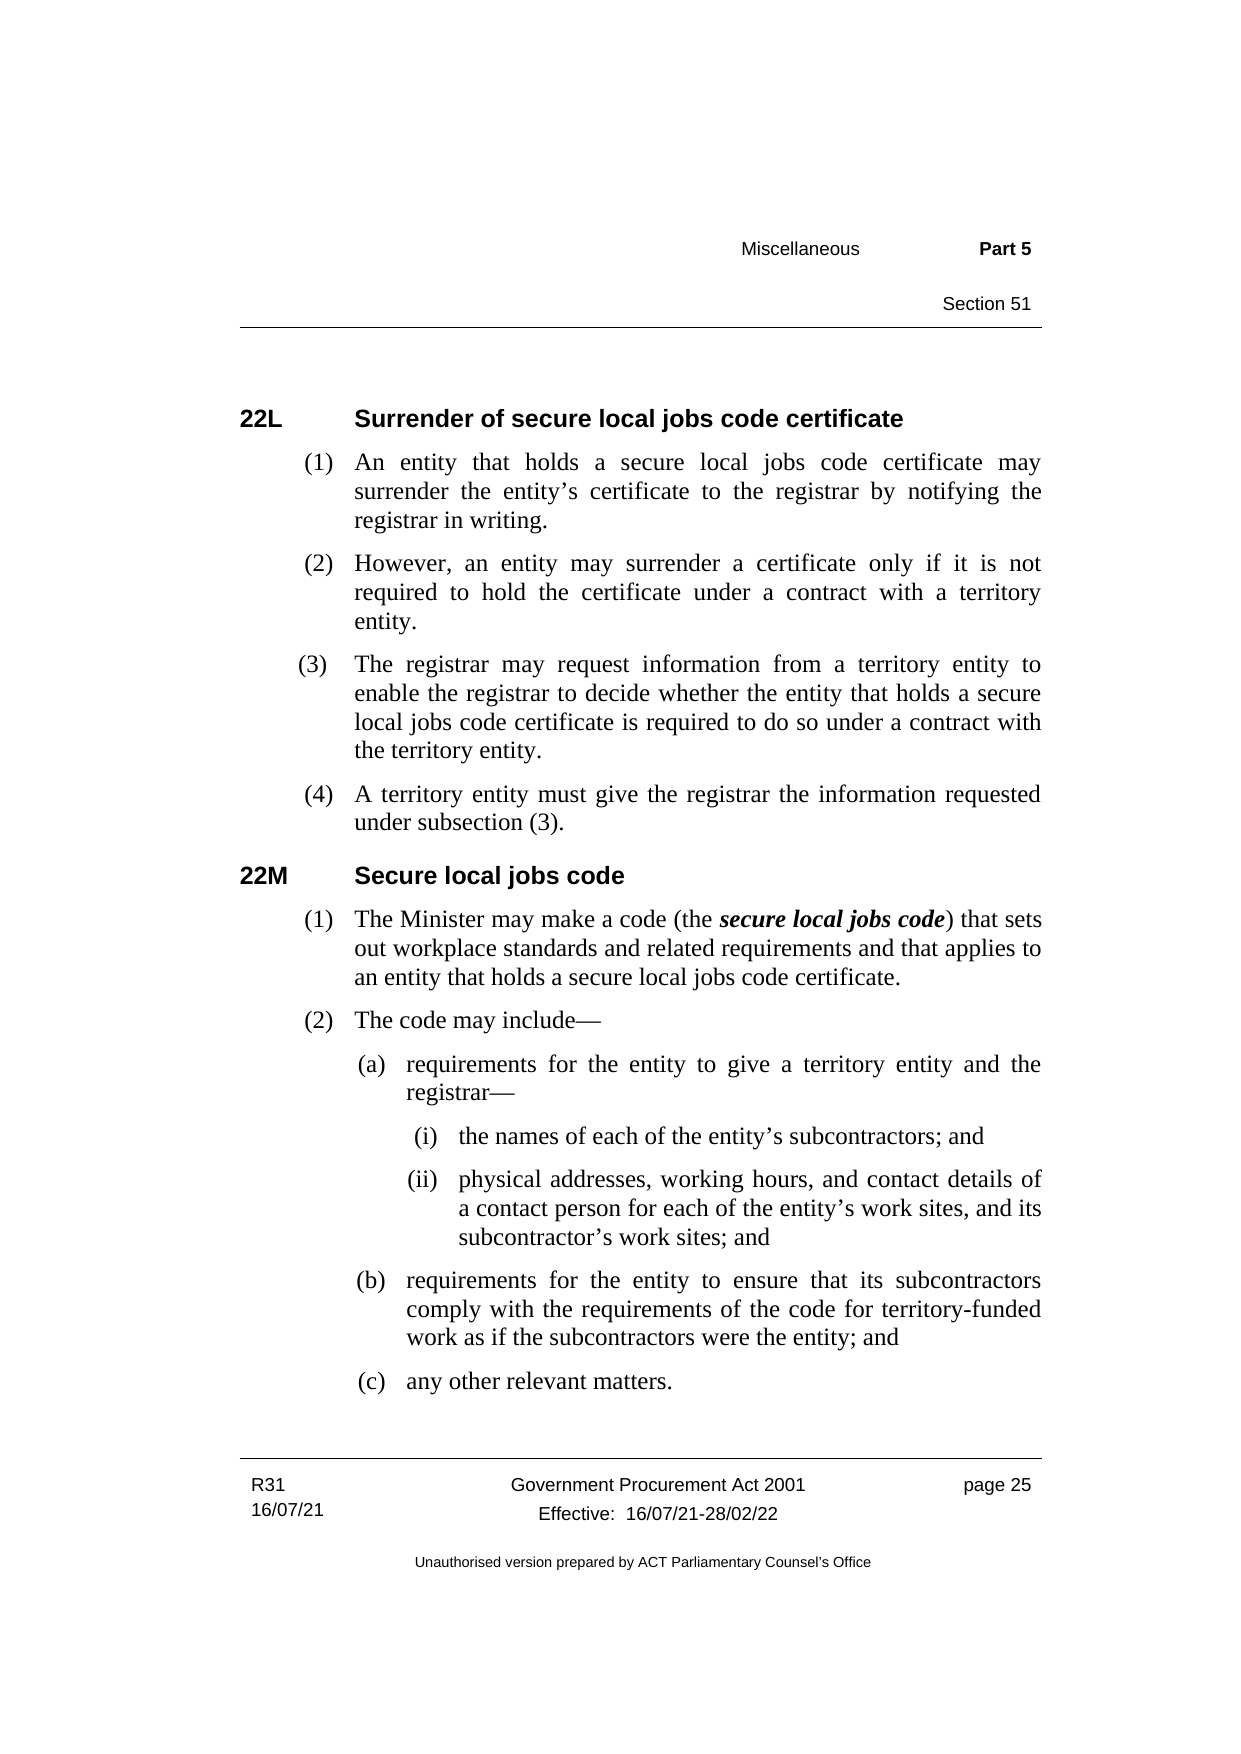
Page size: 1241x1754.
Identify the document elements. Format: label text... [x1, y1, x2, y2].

text 22L Surrender of secure local jobs code certificate [239, 404, 1042, 433]
text (2) However, an entity may surrender a certificate only if it is not required to hold the certificate under a contract with a territory entity. [239, 548, 1042, 634]
text (4) A territory entity must give the registrar the information requested under subsection (3). [239, 779, 1042, 836]
text 22M Secure local jobs code [239, 861, 1042, 890]
text (c) any other relevant matters. [239, 1366, 1042, 1394]
text (1) An entity that holds a secure local jobs code certificate may surrender the entity’s certificate to the registrar by notifying the registrar in writing. [239, 447, 1042, 534]
text (a) requirements for the entity to give a territory entity and the registrar— [239, 1049, 1042, 1106]
text (b) requirements for the entity to ensure that its subcontractors comply with the requirements of the code for territory-funded work as if the subcontractors were the entity; and [239, 1265, 1042, 1351]
text (2) The code may include— [239, 1005, 1042, 1034]
text (ii) physical addresses, working hours, and contact details of a contact person for each of the entity’s work sites, and its subcontractor’s work sites; and [239, 1164, 1042, 1250]
text (i) the names of each of the entity’s subcontractors; and [239, 1121, 1042, 1149]
text (1) The Minister may make a code (the secure local jobs code) that sets out workplace standards and related requirements and that applies to an entity that holds a secure local jobs code certificate. [239, 904, 1042, 991]
text (3) The registrar may request information from a territory entity to enable the registrar to decide whether the entity that holds a secure local jobs code certificate is required to do so under a contract with the territory entity. [239, 649, 1042, 764]
